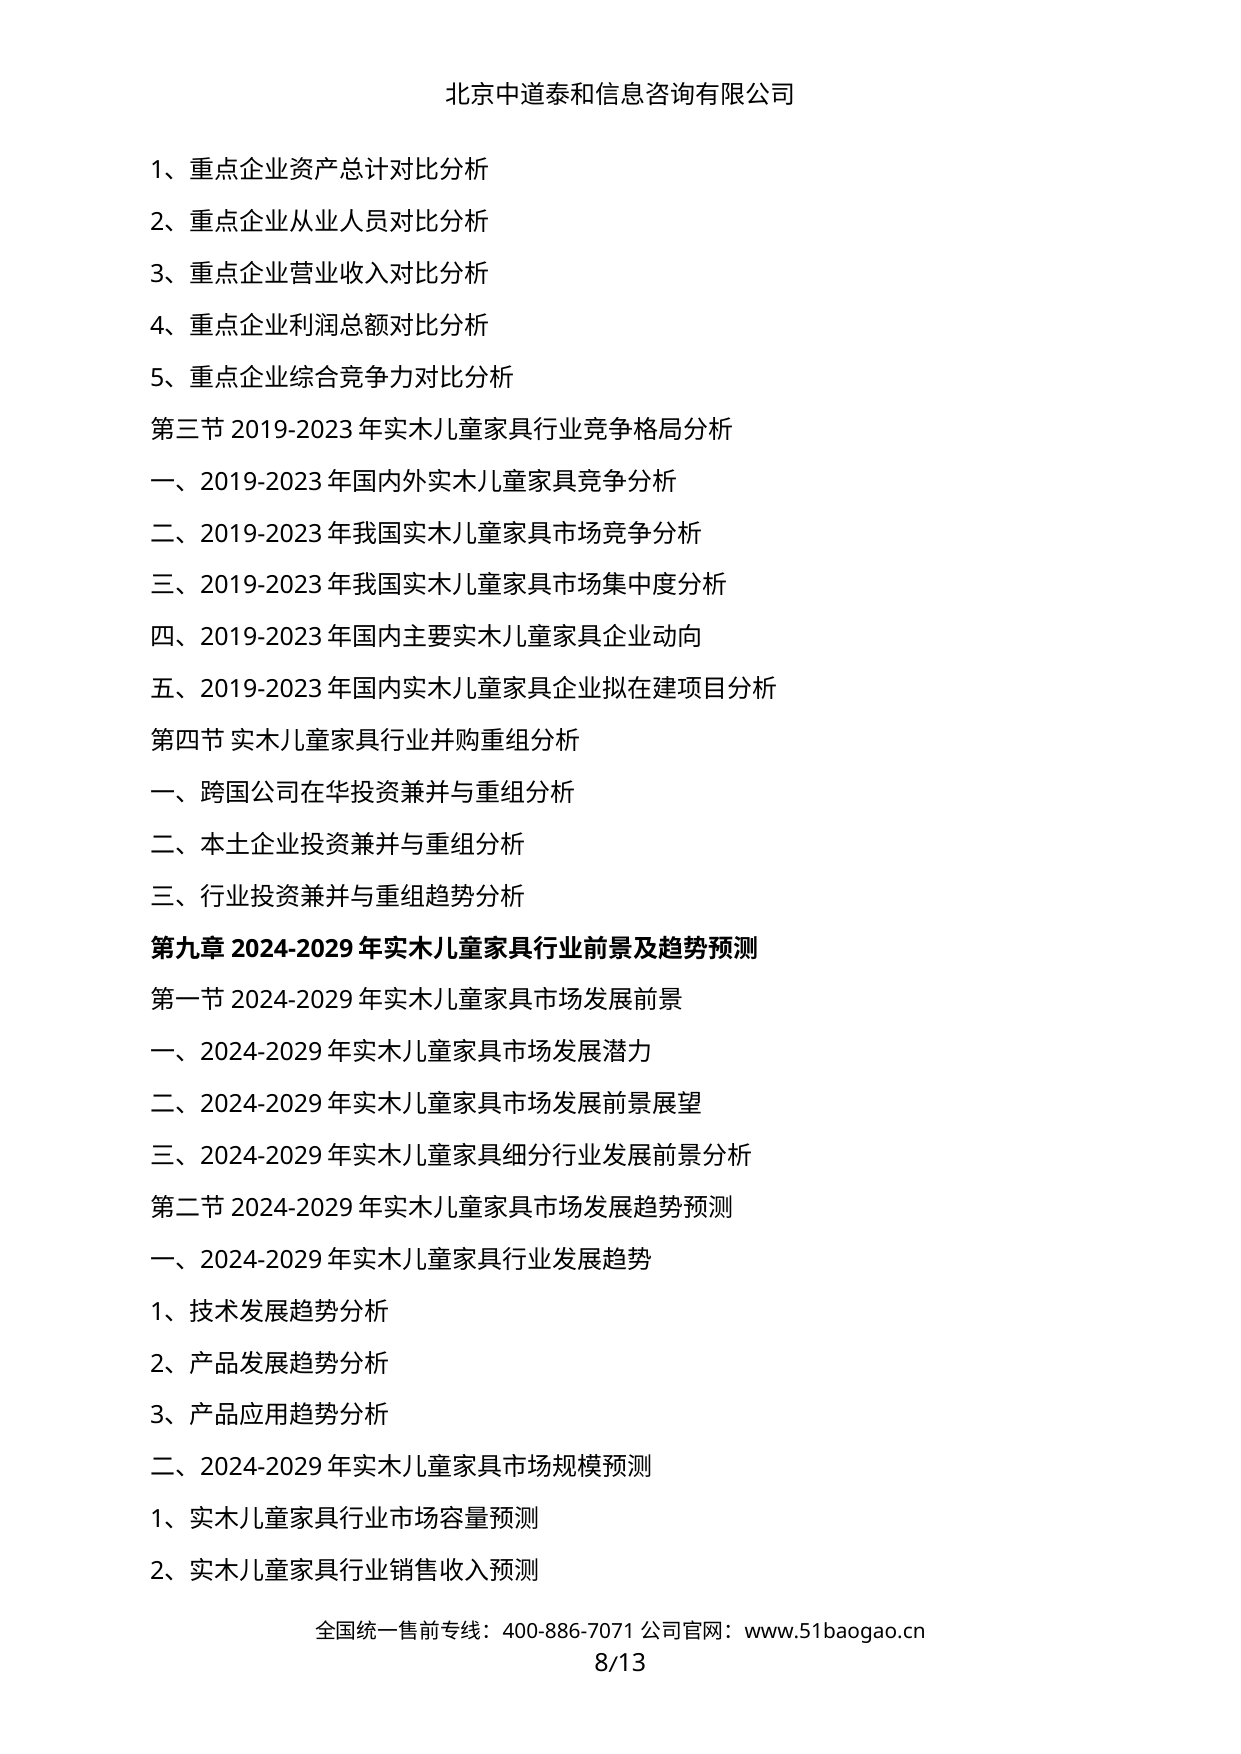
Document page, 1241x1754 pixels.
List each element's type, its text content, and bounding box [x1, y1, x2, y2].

text 1、重点企业资产总计对比分析 [150, 150, 1090, 186]
text 5、重点企业综合竞争力对比分析 [150, 357, 1090, 394]
text 第三节 2019-2023年实木儿童家具行业竞争格局分析 [150, 409, 1090, 446]
text 2、实木儿童家具行业销售收入预测 [150, 1551, 1090, 1587]
text 三、2019-2023年我国实木儿童家具市场集中度分析 [150, 565, 1090, 601]
text 第二节 2024-2029年实木儿童家具市场发展趋势预测 [150, 1187, 1090, 1224]
text 一、2024-2029年实木儿童家具市场发展潜力 [150, 1032, 1090, 1068]
text 1、实木儿童家具行业市场容量预测 [150, 1499, 1090, 1535]
text 2、重点企业从业人员对比分析 [150, 202, 1090, 238]
text 4、重点企业利润总额对比分析 [150, 306, 1090, 342]
text 第九章 2024-2029年实木儿童家具行业前景及趋势预测 [150, 928, 1090, 964]
text 二、本土企业投资兼并与重组分析 [150, 824, 1090, 861]
text 二、2024-2029年实木儿童家具市场规模预测 [150, 1447, 1090, 1483]
text 三、行业投资兼并与重组趋势分析 [150, 876, 1090, 912]
text 一、2019-2023年国内外实木儿童家具竞争分析 [150, 461, 1090, 497]
text 2、产品发展趋势分析 [150, 1343, 1090, 1379]
text 3、重点企业营业收入对比分析 [150, 254, 1090, 290]
text 3、产品应用趋势分析 [150, 1395, 1090, 1431]
text 五、2019-2023年国内实木儿童家具企业拟在建项目分析 [150, 669, 1090, 705]
text 二、2024-2029年实木儿童家具市场发展前景展望 [150, 1084, 1090, 1120]
text 二、2019-2023年我国实木儿童家具市场竞争分析 [150, 513, 1090, 549]
text 第一节 2024-2029年实木儿童家具市场发展前景 [150, 980, 1090, 1016]
text 一、2024-2029年实木儿童家具行业发展趋势 [150, 1239, 1090, 1276]
text 三、2024-2029年实木儿童家具细分行业发展前景分析 [150, 1136, 1090, 1172]
text 一、跨国公司在华投资兼并与重组分析 [150, 772, 1090, 809]
text 四、2019-2023年国内主要实木儿童家具企业动向 [150, 617, 1090, 653]
text 第四节 实木儿童家具行业并购重组分析 [150, 721, 1090, 757]
text 1、技术发展趋势分析 [150, 1291, 1090, 1327]
